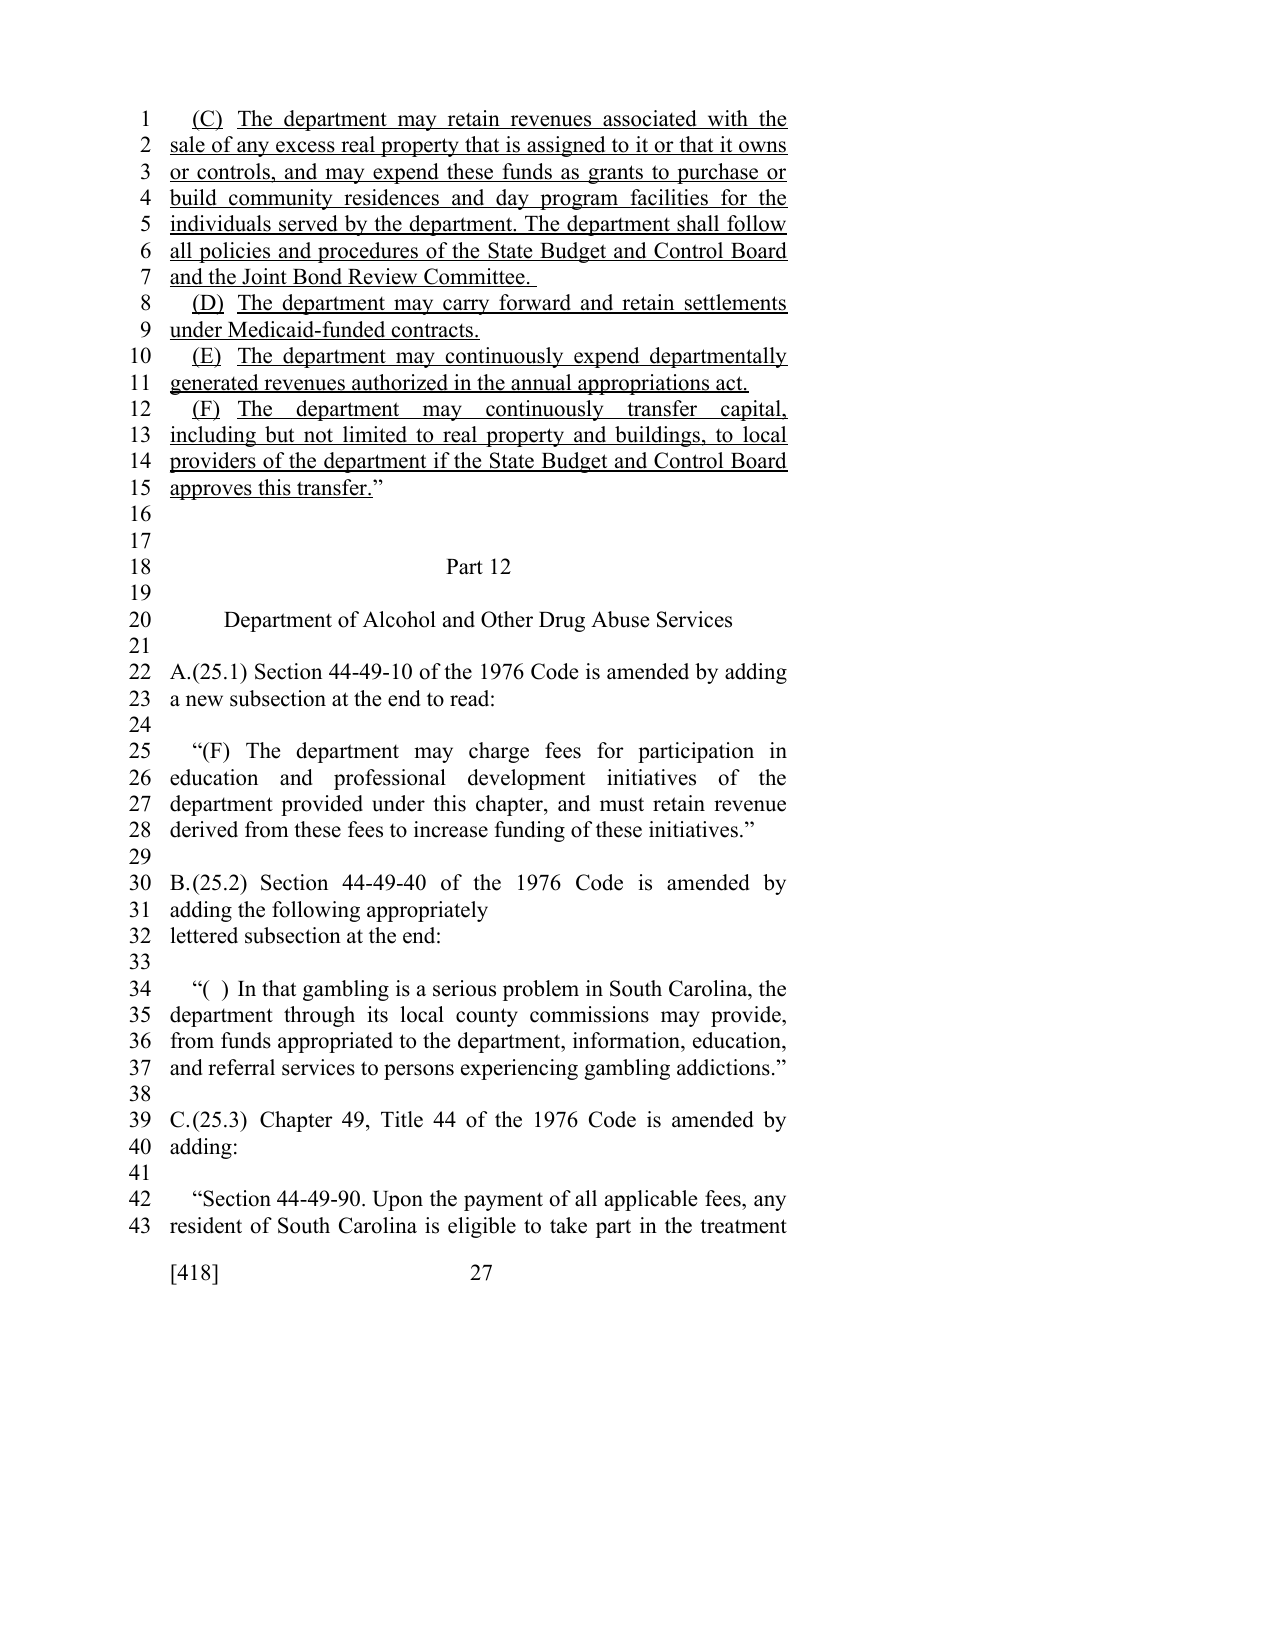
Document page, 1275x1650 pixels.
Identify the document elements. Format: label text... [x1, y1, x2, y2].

text “(F) The department may charge fees for participation in education and professional development initiatives of the department provided under this chapter, and must retain revenue derived from these fees to increase funding of these initiatives.” [169, 737, 787, 843]
text (F) The department may continuously transfer capital, including but not limited to real property and buildings, to local providers of the department if the State Budget and Control Board approves this transfer.” [169, 445, 787, 470]
text C. (25.3) Chapter 49, Title 44 of the 1976 Code is amended by adding: [169, 1106, 787, 1159]
text (C) The department may retain revenues associated with the sale of any excess real property that is assigned to it or that it owns or controls, and may expend these funds as grants to purchase or build community residences and day program facilities for the individuals served by the department. The department shall follow all policies and procedures of the State Budget and Control Board and the Joint Bond Review Committee. [169, 105, 787, 154]
text lettered subsection at the end: [169, 922, 787, 948]
text Department of Alcohol and Other Drug Abuse Services [169, 606, 787, 632]
text A. (25.1) Section 44-49-10 of the 1976 Code is amended by adding a new subsection at the end to read: [169, 658, 787, 711]
text “( ) In that gambling is a serious problem in South Carolina, the department through its local county commissions may provide, from funds appropriated to the department, information, education, and referral services to persons experiencing gambling addictions.” [169, 975, 787, 1080]
text (F) The department may continuously transfer capital, including but not limited to real property and buildings, to local providers of the department if the State Budget and Control Board approves this transfer.” [169, 395, 787, 444]
text (D) The department may carry forward and retain settlements under Medicaid-funded contracts. [169, 289, 787, 342]
text B. (25.2) Section 44-49-40 of the 1976 Code is amended by adding the following appropriately [169, 869, 787, 922]
text (F) The department may continuously transfer capital, including but not limited to real property and buildings, to local providers of the department if the State Budget and Control Board approves this transfer.” [169, 472, 787, 500]
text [169, 1186, 787, 1238]
text (E) The department may continuously expend departmentally generated revenues authorized in the annual appropriations act. [169, 342, 787, 395]
text Part 12 [169, 553, 787, 579]
